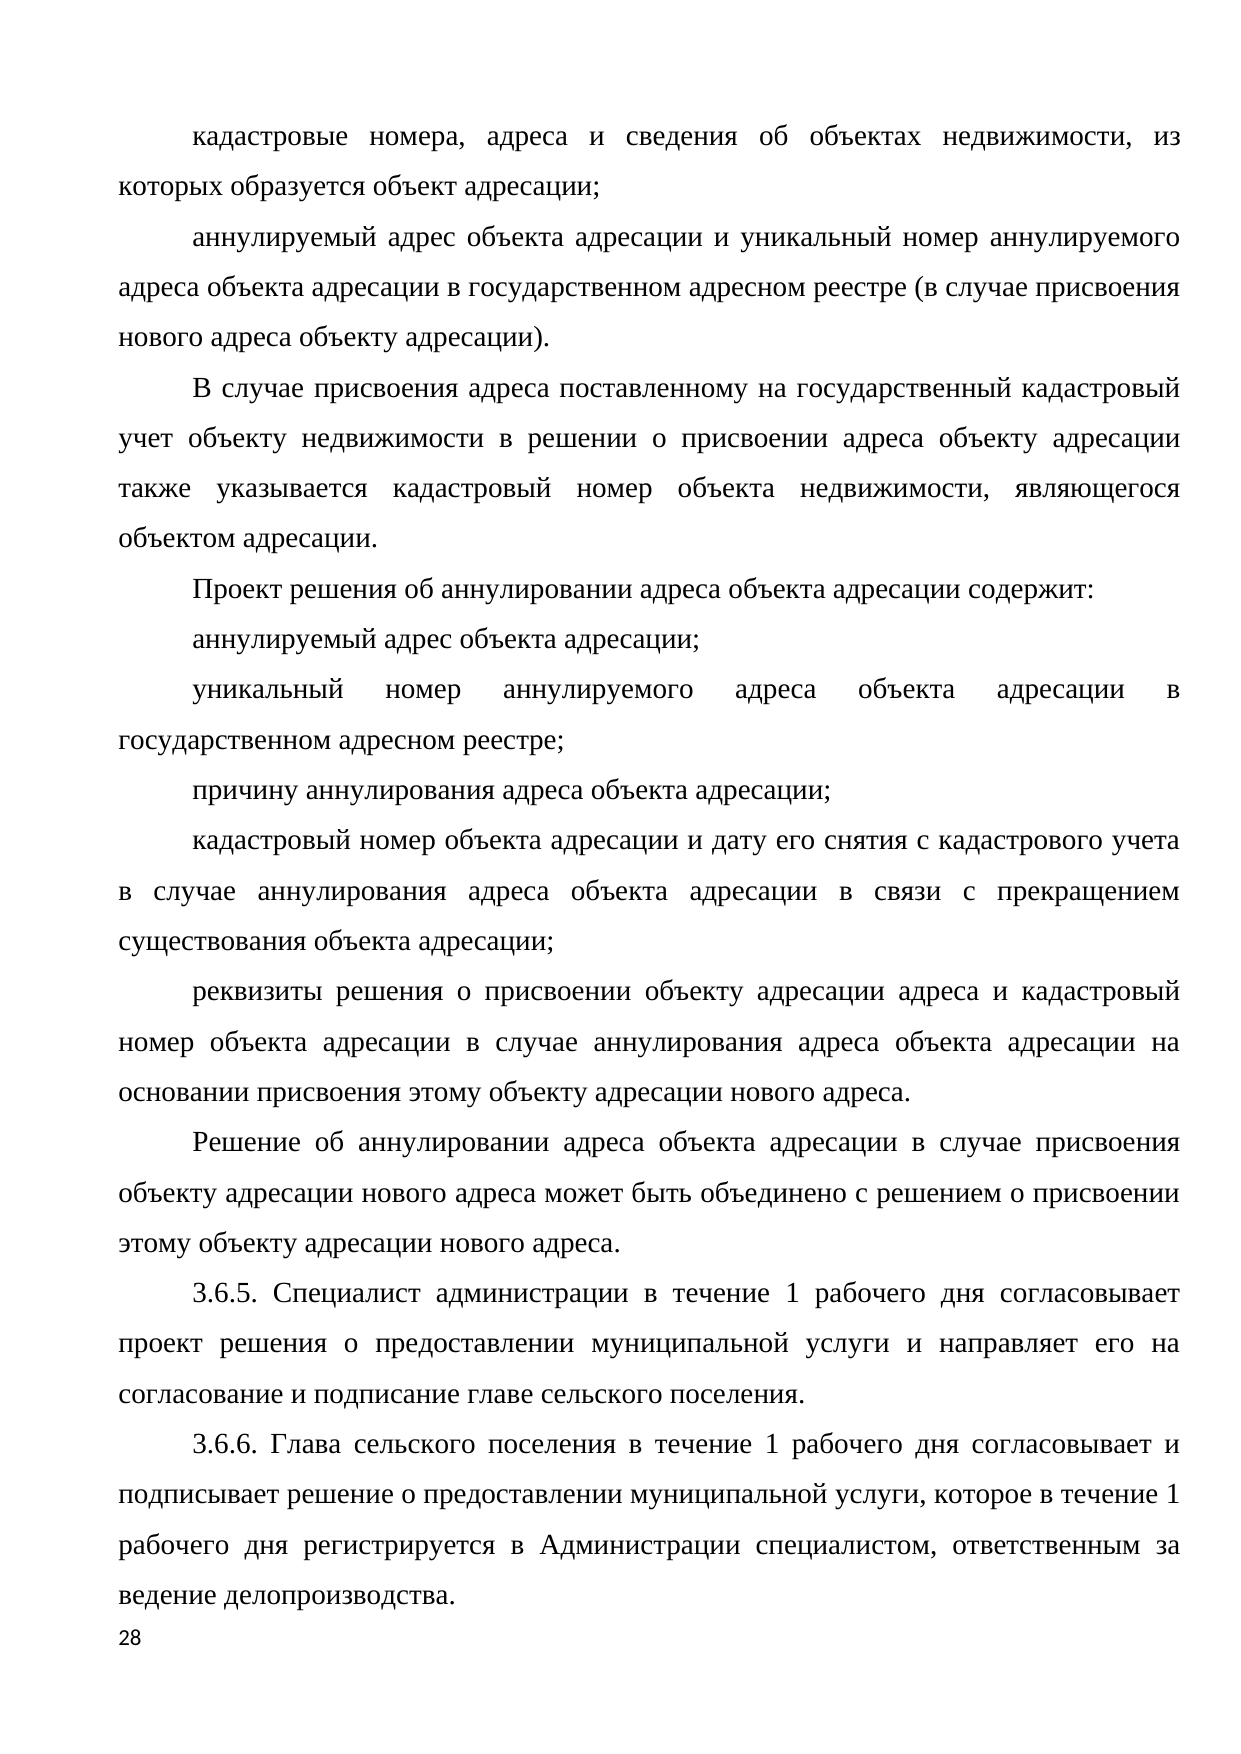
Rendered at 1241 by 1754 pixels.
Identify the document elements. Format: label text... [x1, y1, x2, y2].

text аннулируемый адрес объекта адресации и уникальный номер аннулируемого адреса объекта адресации в государственном адресном реестре (в случае присвоения нового адреса объекту адресации). [118, 219, 1181, 353]
text В случае присвоения адреса поставленному на государственный кадастровый учет объекту недвижимости в решении о присвоении адреса объекту адресации также указывается кадастровый номер объекта недвижимости, являющегося объектом адресации. [118, 370, 1181, 554]
text уникальный номер аннулируемого адреса объекта адресации в государственном адресном реестре; [118, 672, 1181, 755]
text Проект решения об аннулировании адреса объекта адресации содержит: [118, 571, 1181, 604]
text 3.6.6. Глава сельского поселения в течение 1 рабочего дня согласовывает и подписывает решение о предоставлении муниципальной услуги, которое в течение 1 рабочего дня регистрируется в Администрации специалистом, ответственным за ведение делопроизводства. [118, 1426, 1181, 1611]
text причину аннулирования адреса объекта адресации; [118, 772, 1181, 806]
text кадастровый номер объекта адресации и дату его снятия с кадастрового учета в случае аннулирования адреса объекта адресации в связи с прекращением существования объекта адресации; [118, 822, 1181, 957]
text реквизиты решения о присвоении объекту адресации адреса и кадастровый номер объекта адресации в случае аннулирования адреса объекта адресации на основании присвоения этому объекту адресации нового адреса. [118, 973, 1181, 1108]
text кадастровые номера, адреса и сведения об объектах недвижимости, из которых образуется объект адресации; [118, 118, 1181, 202]
text аннулируемый адрес объекта адресации; [118, 621, 1181, 655]
text 3.6.5. Специалист администрации в течение 1 рабочего дня согласовывает проект решения о предоставлении муниципальной услуги и направляет его на согласование и подписание главе сельского поселения. [118, 1275, 1181, 1409]
text Решение об аннулировании адреса объекта адресации в случае присвоения объекту адресации нового адреса может быть объединено с решением о присвоении этому объекту адресации нового адреса. [118, 1124, 1181, 1258]
